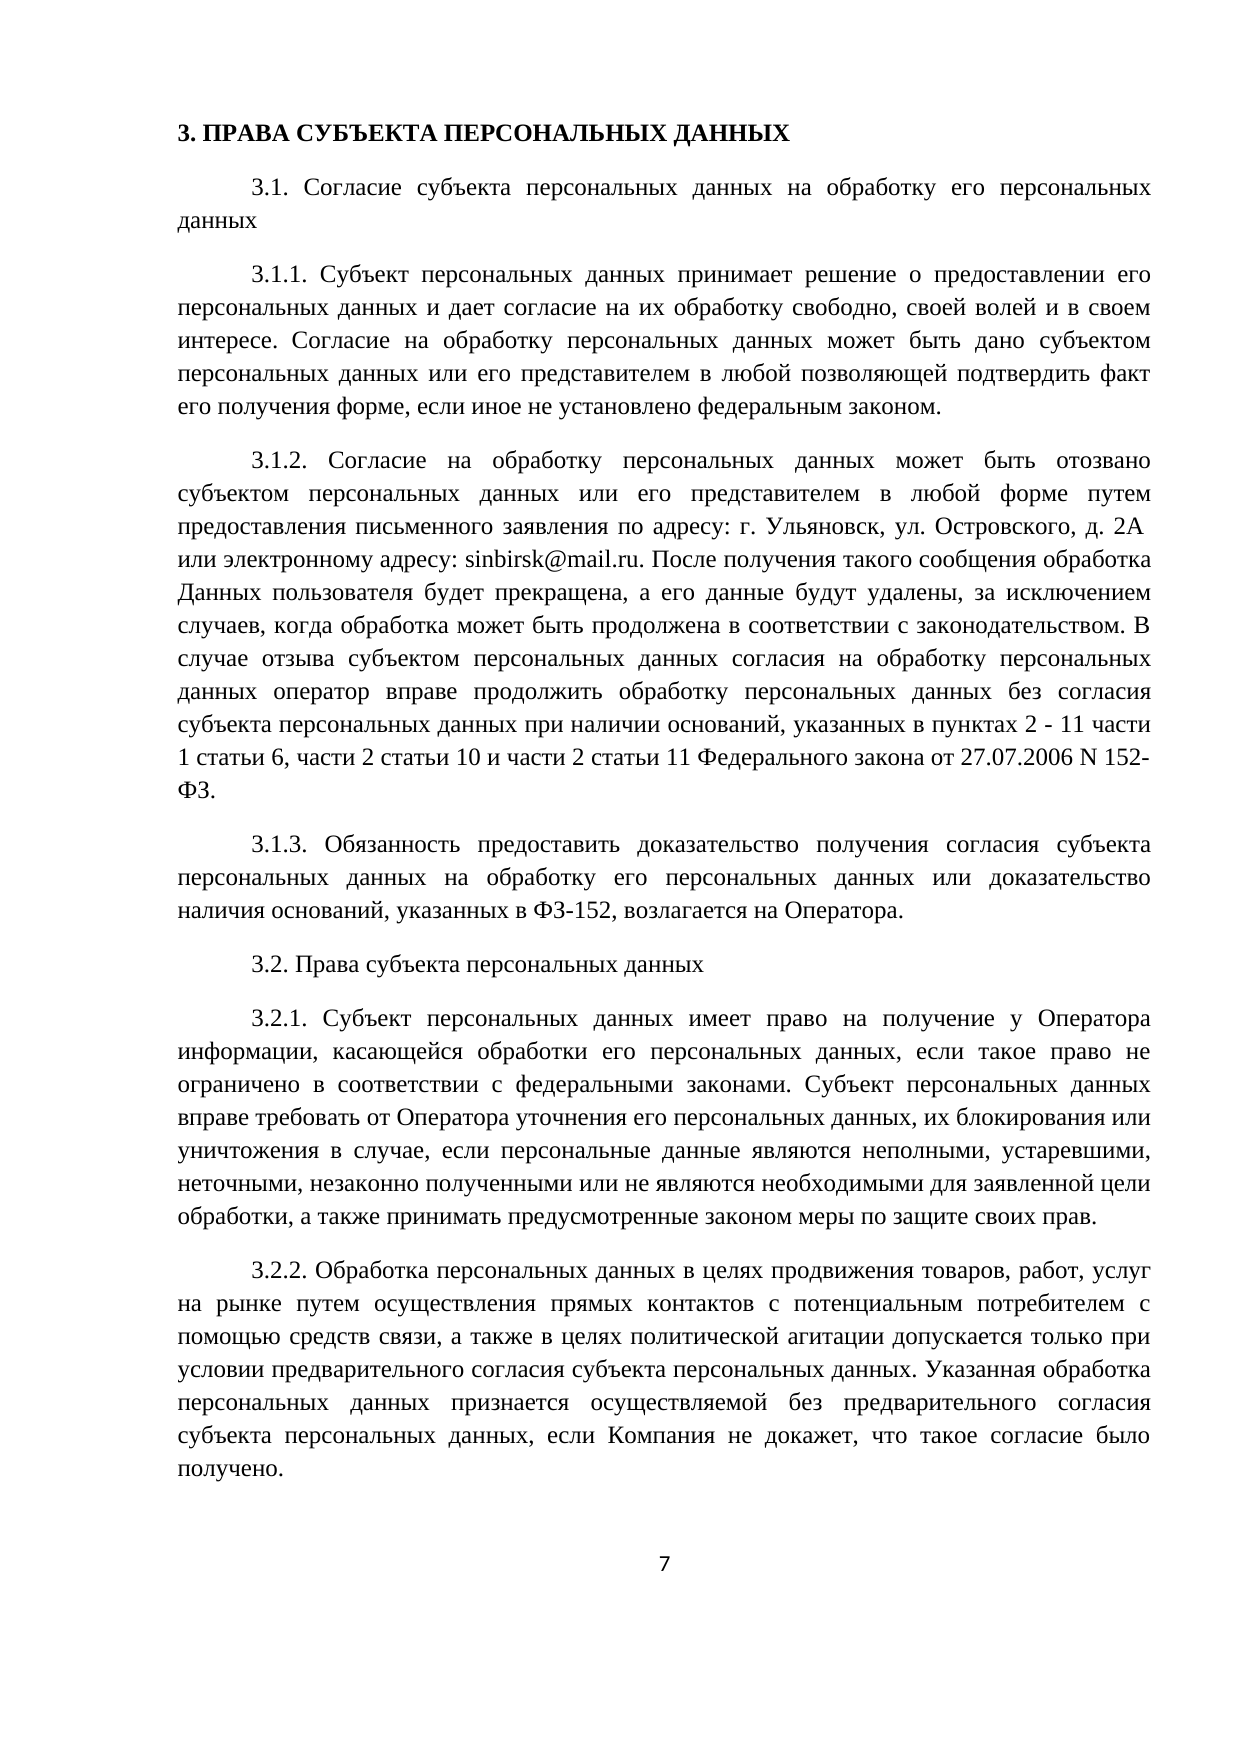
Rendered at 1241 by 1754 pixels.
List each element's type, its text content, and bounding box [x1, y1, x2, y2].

text 3.1. Согласие субъекта персональных данных на обработку его персональных данных [177, 172, 1152, 234]
text 3.1.2. Согласие на обработку персональных данных может быть отозвано субъектом персональных данных или его представителем в любой форме путем предоставления письменного заявления по адресу: г. Ульяновск, ул. Островского, д. 2А или электронному адресу: sinbirsk@mail.ru. После получения такого сообщения обработка Данных пользователя будет прекращена, а его данные будут удалены, за исключением случаев, когда обработка может быть продолжена в соответствии с законодательством. В случае отзыва субъектом персональных данных согласия на обработку персональных данных оператор вправе продолжить обработку персональных данных без согласия субъекта персональных данных при наличии оснований, указанных в пунктах 2 - 11 части 1 статьи 6, части 2 статьи 10 и части 2 статьи 11 Федерального закона от 27.07.2006 N 152-ФЗ. [177, 445, 1152, 804]
text 3.1.3. Обязанность предоставить доказательство получения согласия субъекта персональных данных на обработку его персональных данных или доказательство наличия оснований, указанных в ФЗ-152, возлагается на Оператора. [177, 829, 1152, 924]
text 3. ПРАВА СУБЪЕКТА ПЕРСОНАЛЬНЫХ ДАННЫХ [177, 118, 1152, 147]
text 3.1.1. Субъект персональных данных принимает решение о предоставлении его персональных данных и дает согласие на их обработку свободно, своей волей и в своем интересе. Согласие на обработку персональных данных может быть дано субъектом персональных данных или его представителем в любой позволяющей подтвердить факт его получения форме, если иное не установлено федеральным законом. [177, 259, 1152, 420]
text 3.2. Права субъекта персональных данных [177, 949, 1152, 978]
text 3.2.1. Субъект персональных данных имеет право на получение у Оператора информации, касающейся обработки его персональных данных, если такое право не ограничено в соответствии с федеральными законами. Субъект персональных данных вправе требовать от Оператора уточнения его персональных данных, их блокирования или уничтожения в случае, если персональные данные являются неполными, устаревшими, неточными, незаконно полученными или не являются необходимыми для заявленной цели обработки, а также принимать предусмотренные законом меры по защите своих прав. [177, 1003, 1152, 1230]
text 3.2.2. Обработка персональных данных в целях продвижения товаров, работ, услуг на рынке путем осуществления прямых контактов с потенциальным потребителем с помощью средств связи, а также в целях политической агитации допускается только при условии предварительного согласия субъекта персональных данных. Указанная обработка персональных данных признается осуществляемой без предварительного согласия субъекта персональных данных, если Компания не докажет, что такое согласие было получено. [177, 1255, 1152, 1482]
